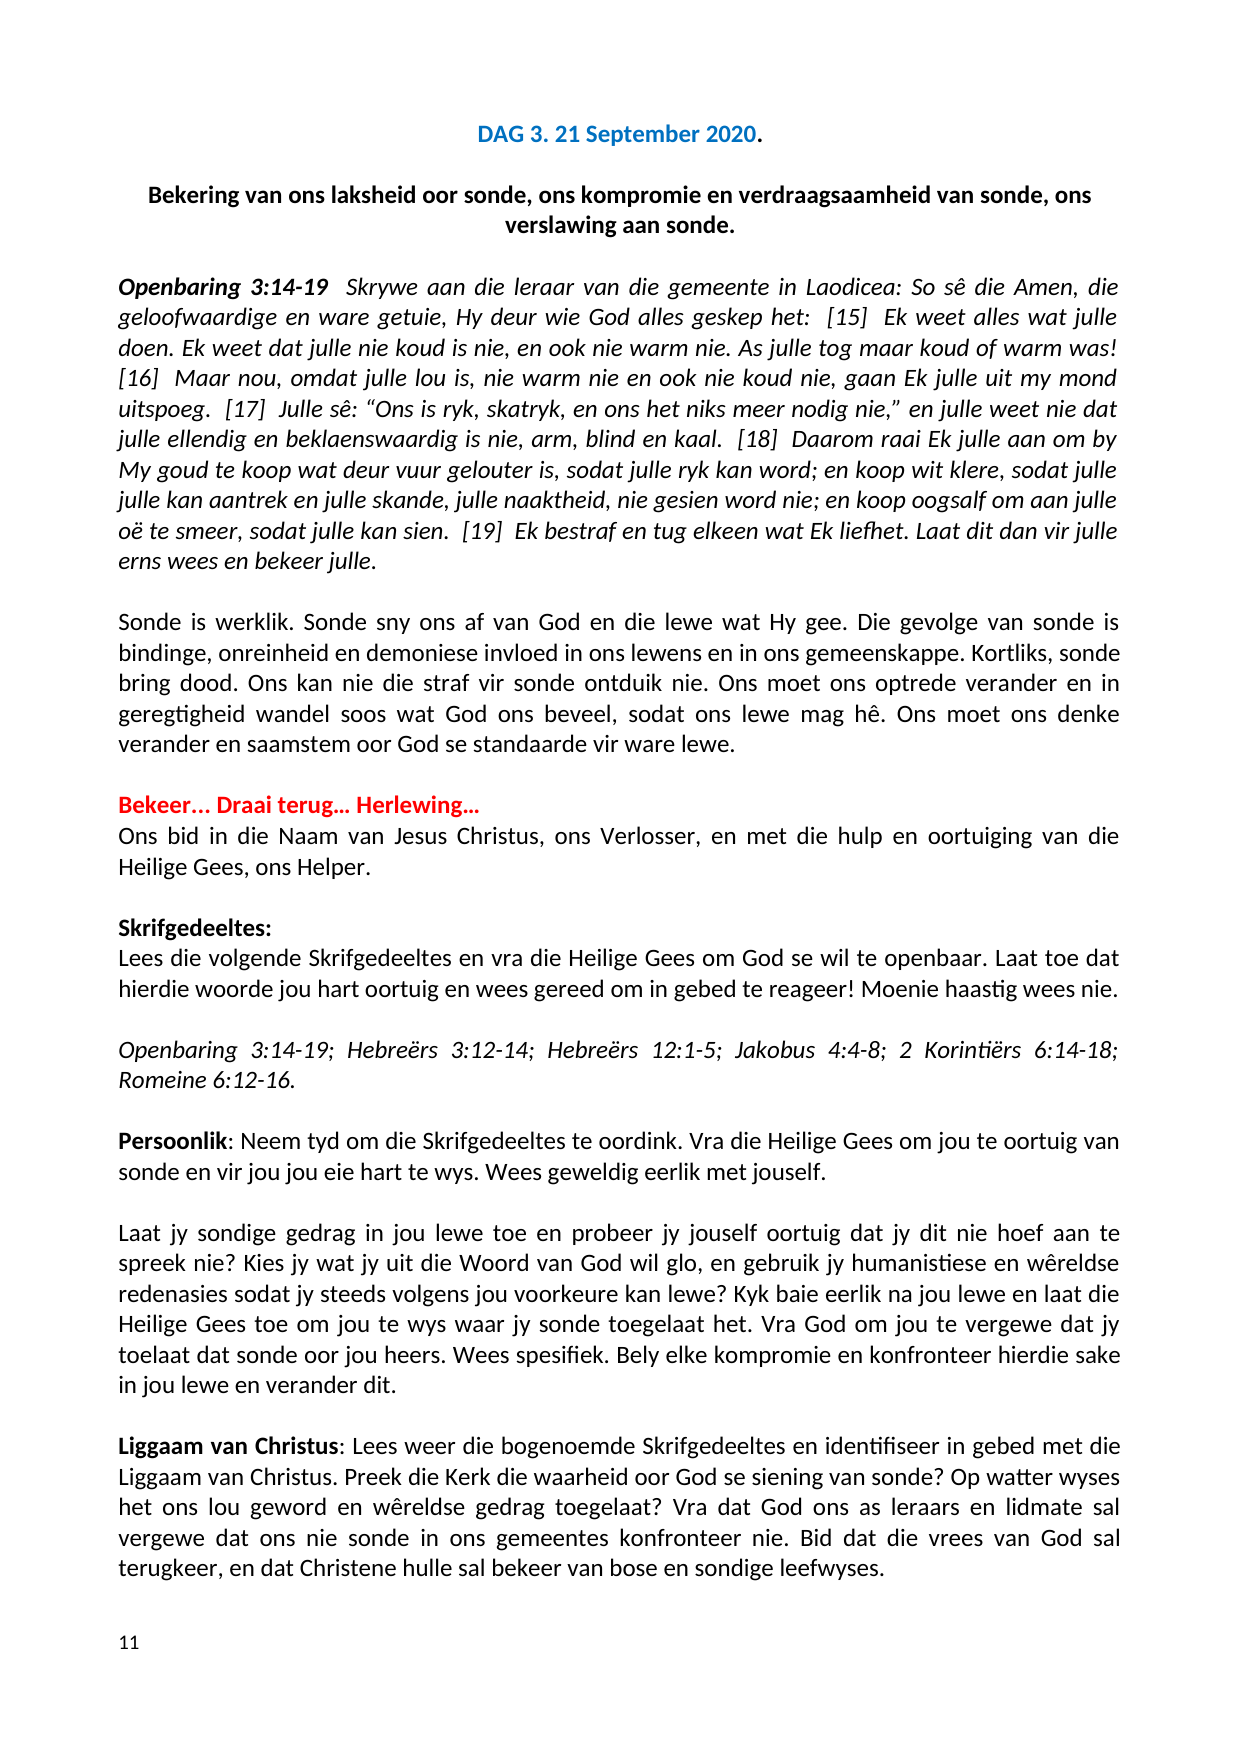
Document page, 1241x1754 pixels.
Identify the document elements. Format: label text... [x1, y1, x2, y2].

text Persoonlik: Neem tyd om die Skrifgedeeltes te oordink. Vra die Heilige Gees om jou te oortuig van sonde en vir jou jou eie hart te wys. Wees geweldig eerlik met jouself. [118, 1125, 1122, 1186]
text Skrifgedeeltes: [118, 912, 1122, 942]
text Bekeer... Draai terug… Herlewing… [118, 789, 1122, 820]
text Bekering van ons laksheid oor sonde, ons kompromie en verdraagsaamheid van sonde, ons verslawing aan sonde. [118, 179, 1122, 240]
text Sonde is werklik. Sonde sny ons af van God en die lewe wat Hy gee. Die gevolge van sonde is bindinge, onreinheid en demoniese invloed in ons lewens en in ons gemeenskappe. Kortliks, sonde bring dood. Ons kan nie die straf vir sonde ontduik nie. Ons moet ons optrede verander en in geregtigheid wandel soos wat God ons beveel, sodat ons lewe mag hê. Ons moet ons denke verander en saamstem oor God se standaarde vir ware lewe. [118, 606, 1122, 759]
text Liggaam van Christus: Lees weer die bogenoemde Skrifgedeeltes en identifiseer in gebed met die Liggaam van Christus. Preek die Kerk die waarheid oor God se siening van sonde? Op watter wyses het ons lou geword en wêreldse gedrag toegelaat? Vra dat God ons as leraars en lidmate sal vergewe dat ons nie sonde in ons gemeentes konfronteer nie. Bid dat die vrees van God sal terugkeer, en dat Christene hulle sal bekeer van bose en sondige leefwyses. [118, 1431, 1122, 1583]
text Laat jy sondige gedrag in jou lewe toe en probeer jy jouself oortuig dat jy dit nie hoef aan te spreek nie? Kies jy wat jy uit die Woord van God wil glo, en gebruik jy humanistiese en wêreldse redenasies sodat jy steeds volgens jou voorkeure kan lewe? Kyk baie eerlik na jou lewe en laat die Heilige Gees toe om jou te wys waar jy sonde toegelaat het. Vra God om jou te vergewe dat jy toelaat dat sonde oor jou heers. Wees spesifiek. Bely elke kompromie en konfronteer hierdie sake in jou lewe en verander dit. [118, 1217, 1122, 1400]
text Openbaring 3:14-19 Skrywe aan die leraar van die gemeente in Laodicea: So sê die Amen, die geloofwaardige en ware getuie, Hy deur wie God alles geskep het: [15] Ek weet alles wat julle doen. Ek weet dat julle nie koud is nie, en ook nie warm nie. As julle tog maar koud of warm was! [16] Maar nou, omdat julle lou is, nie warm nie en ook nie koud nie, gaan Ek julle uit my mond uitspoeg. [17] Julle sê: “Ons is ryk, skatryk, en ons het niks meer nodig nie,” en julle weet nie dat julle ellendig en beklaenswaardig is nie, arm, blind en kaal. [18] Daarom raai Ek julle aan om by My goud te koop wat deur vuur gelouter is, sodat julle ryk kan word; en koop wit klere, sodat julle julle kan aantrek en julle skande, julle naaktheid, nie gesien word nie; en koop oogsalf om aan julle oë te smeer, sodat julle kan sien. [19] Ek bestraf en tug elkeen wat Ek liefhet. Laat dit dan vir julle erns wees en bekeer julle. [118, 271, 1122, 576]
text Openbaring 3:14-19; Hebreërs 3:12-14; Hebreërs 12:1-5; Jakobus 4:4-8; 2 Korintiërs 6:14-18; Romeine 6:12-16. [118, 1034, 1122, 1095]
text DAG 3. 21 September 2020. [118, 118, 1122, 149]
text Ons bid in die Naam van Jesus Christus, ons Verlosser, en met die hulp en oortuiging van die Heilige Gees, ons Helper. [118, 820, 1122, 881]
text Lees die volgende Skrifgedeeltes en vra die Heilige Gees om God se wil te openbaar. Laat toe dat hierdie woorde jou hart oortuig en wees gereed om in gebed te reageer! Moenie haastig wees nie. [118, 942, 1122, 1003]
